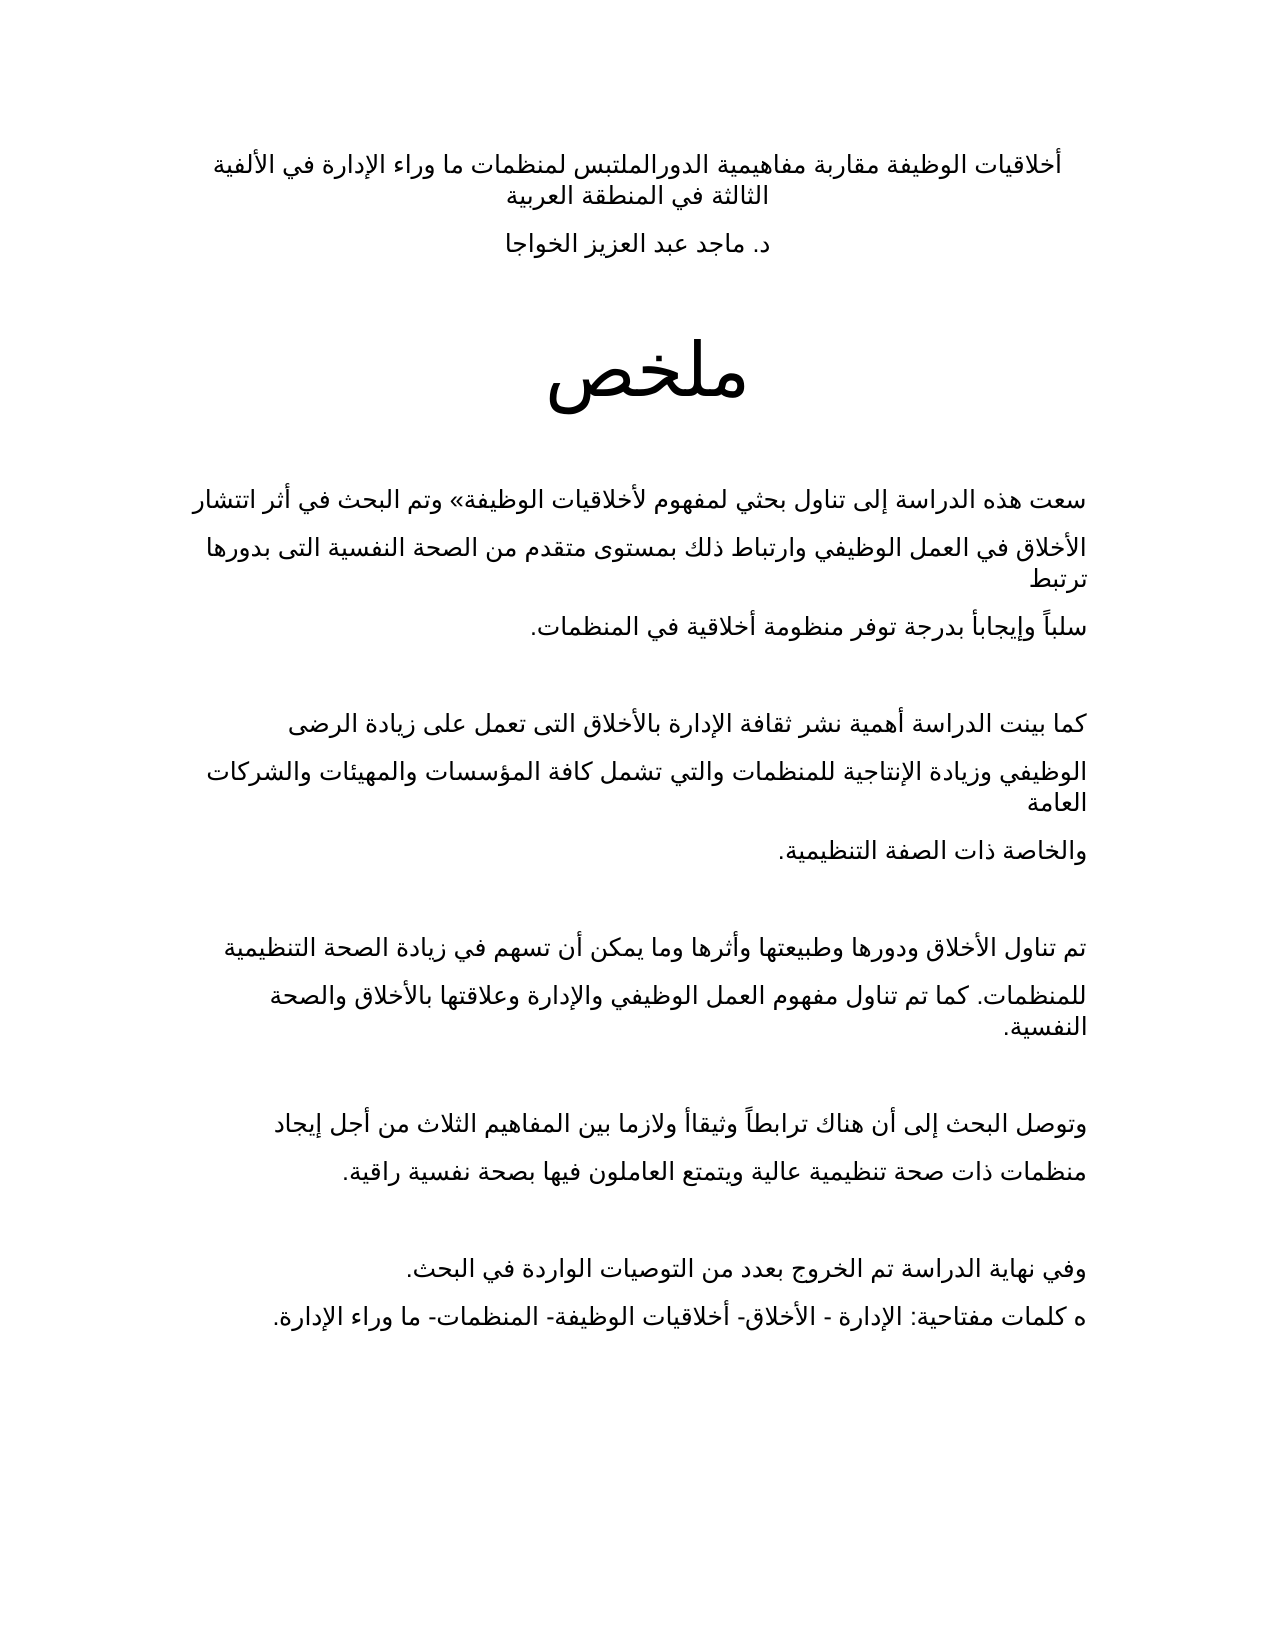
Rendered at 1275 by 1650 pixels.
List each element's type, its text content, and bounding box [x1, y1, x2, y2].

text الأخلاق في العمل الوظيفي وارتباط ذلك بمستوى متقدم من الصحة النفسية التى بدورها ترتبط [187, 533, 1087, 593]
text وفي نهاية الدراسة تم الخروج بعدد من التوصيات الواردة في البحث. [187, 1254, 1087, 1283]
text والخاصة ذات الصفة التنظيمية. [187, 836, 1087, 864]
text وتوصل البحث إلى أن هناك ترابطاً وثيقاأ ولازما بين المفاهيم الثلاث من أجل إيجاد [187, 1109, 1087, 1138]
text سعت هذه الدراسة إلى تناول بحثي لمفهوم لأخلاقيات الوظيفة» وتم البحث في أثر اتتشار [187, 485, 1087, 514]
text سلباً وإيجابأ بدرجة توفر منظومة أخلاقية في المنظمات. [187, 612, 1087, 641]
text تم تناول الأخلاق ودورها وطبيعتها وأثرها وما يمكن أن تسهم في زيادة الصحة التنظيمية [187, 933, 1087, 962]
text أخلاقيات الوظيفة مقاربة مفاهيمية الدورالملتبس لمنظمات ما وراء الإدارة في الألفية ‎الثالثة‏ في المنطقة العربية [187, 150, 1087, 210]
text ه كلمات مفتاحية: الإدارة - الأخلاق- أخلاقيات الوظيفة- المنظمات- ما وراء الإدارة. [187, 1302, 1087, 1330]
text كما بينت الدراسة أهمية نشر ثقافة الإدارة بالأخلاق التى تعمل على زيادة الرضى [187, 709, 1087, 738]
text الوظيفي وزيادة الإنتاجية للمنظمات ‎والتي تشمل كافة المؤسسات والمهيئات والشركات العامة [187, 757, 1087, 817]
text منظمات ذات صحة تنظيمية عالية ويتمتع العاملون فيها بصحة نفسية راقية. [187, 1157, 1087, 1185]
text ملخص [187, 326, 1087, 412]
text د. ماجد عبد العزيز الخواجا [187, 229, 1087, 257]
text للمنظمات. كما تم تناول مفهوم العمل الوظيفي والإدارة وعلاقتها بالأخلاق والصحة النفسية. [187, 981, 1087, 1040]
